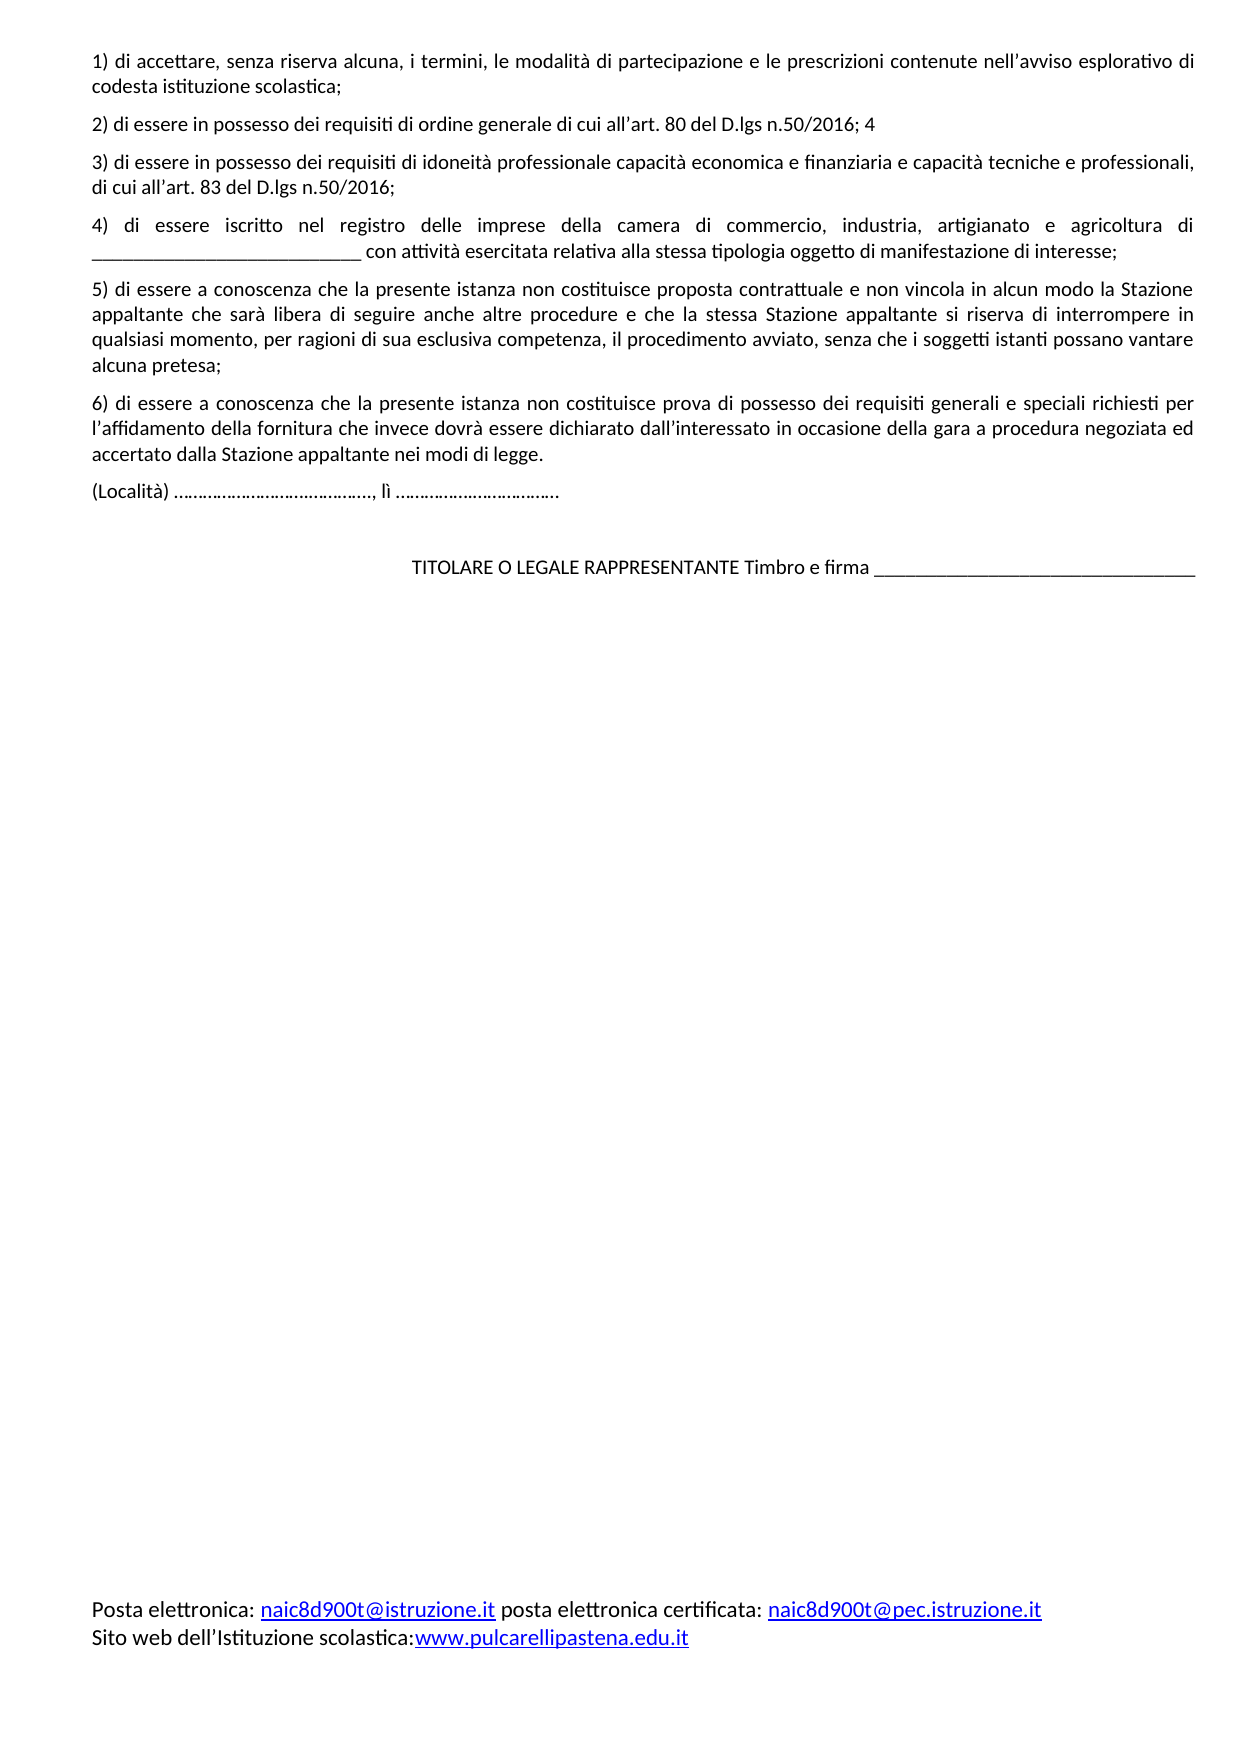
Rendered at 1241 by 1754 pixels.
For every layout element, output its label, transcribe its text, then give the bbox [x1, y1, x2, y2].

text 5) di essere a conoscenza che la presente istanza non costituisce proposta contrattuale e non vincola in alcun modo la Stazione appaltante che sarà libera di seguire anche altre procedure e che la stessa Stazione appaltante si riserva di interrompere in qualsiasi momento, per ragioni di sua esclusiva competenza, il procedimento avviato, senza che i soggetti istanti possano vantare alcuna pretesa; [92, 276, 1196, 377]
text TITOLARE O LEGALE RAPPRESENTANTE Timbro e firma _______________________________ [92, 554, 1196, 580]
text 4) di essere iscritto nel registro delle imprese della camera di commercio, industria, artigianato e agricoltura di __________________________ con attività esercitata relativa alla stessa tipologia oggetto di manifestazione di interesse; [92, 212, 1196, 263]
text 3) di essere in possesso dei requisiti di idoneità professionale capacità economica e finanziaria e capacità tecniche e professionali, di cui all’art. 83 del D.lgs n.50/2016; [92, 149, 1196, 200]
text 1) di accettare, senza riserva alcuna, i termini, le modalità di partecipazione e le prescrizioni contenute nell’avviso esplorativo di codesta istituzione scolastica; [92, 48, 1196, 99]
text (Località) ……………………….…………., lì …………….……………… [92, 479, 1196, 504]
text 2) di essere in possesso dei requisiti di ordine generale di cui all’art. 80 del D.lgs n.50/2016; 4 [92, 111, 1196, 137]
text 6) di essere a conoscenza che la presente istanza non costituisce prova di possesso dei requisiti generali e speciali richiesti per l’affidamento della fornitura che invece dovrà essere dichiarato dall’interessato in occasione della gara a procedura negoziata ed accertato dalla Stazione appaltante nei modi di legge. [92, 390, 1196, 466]
